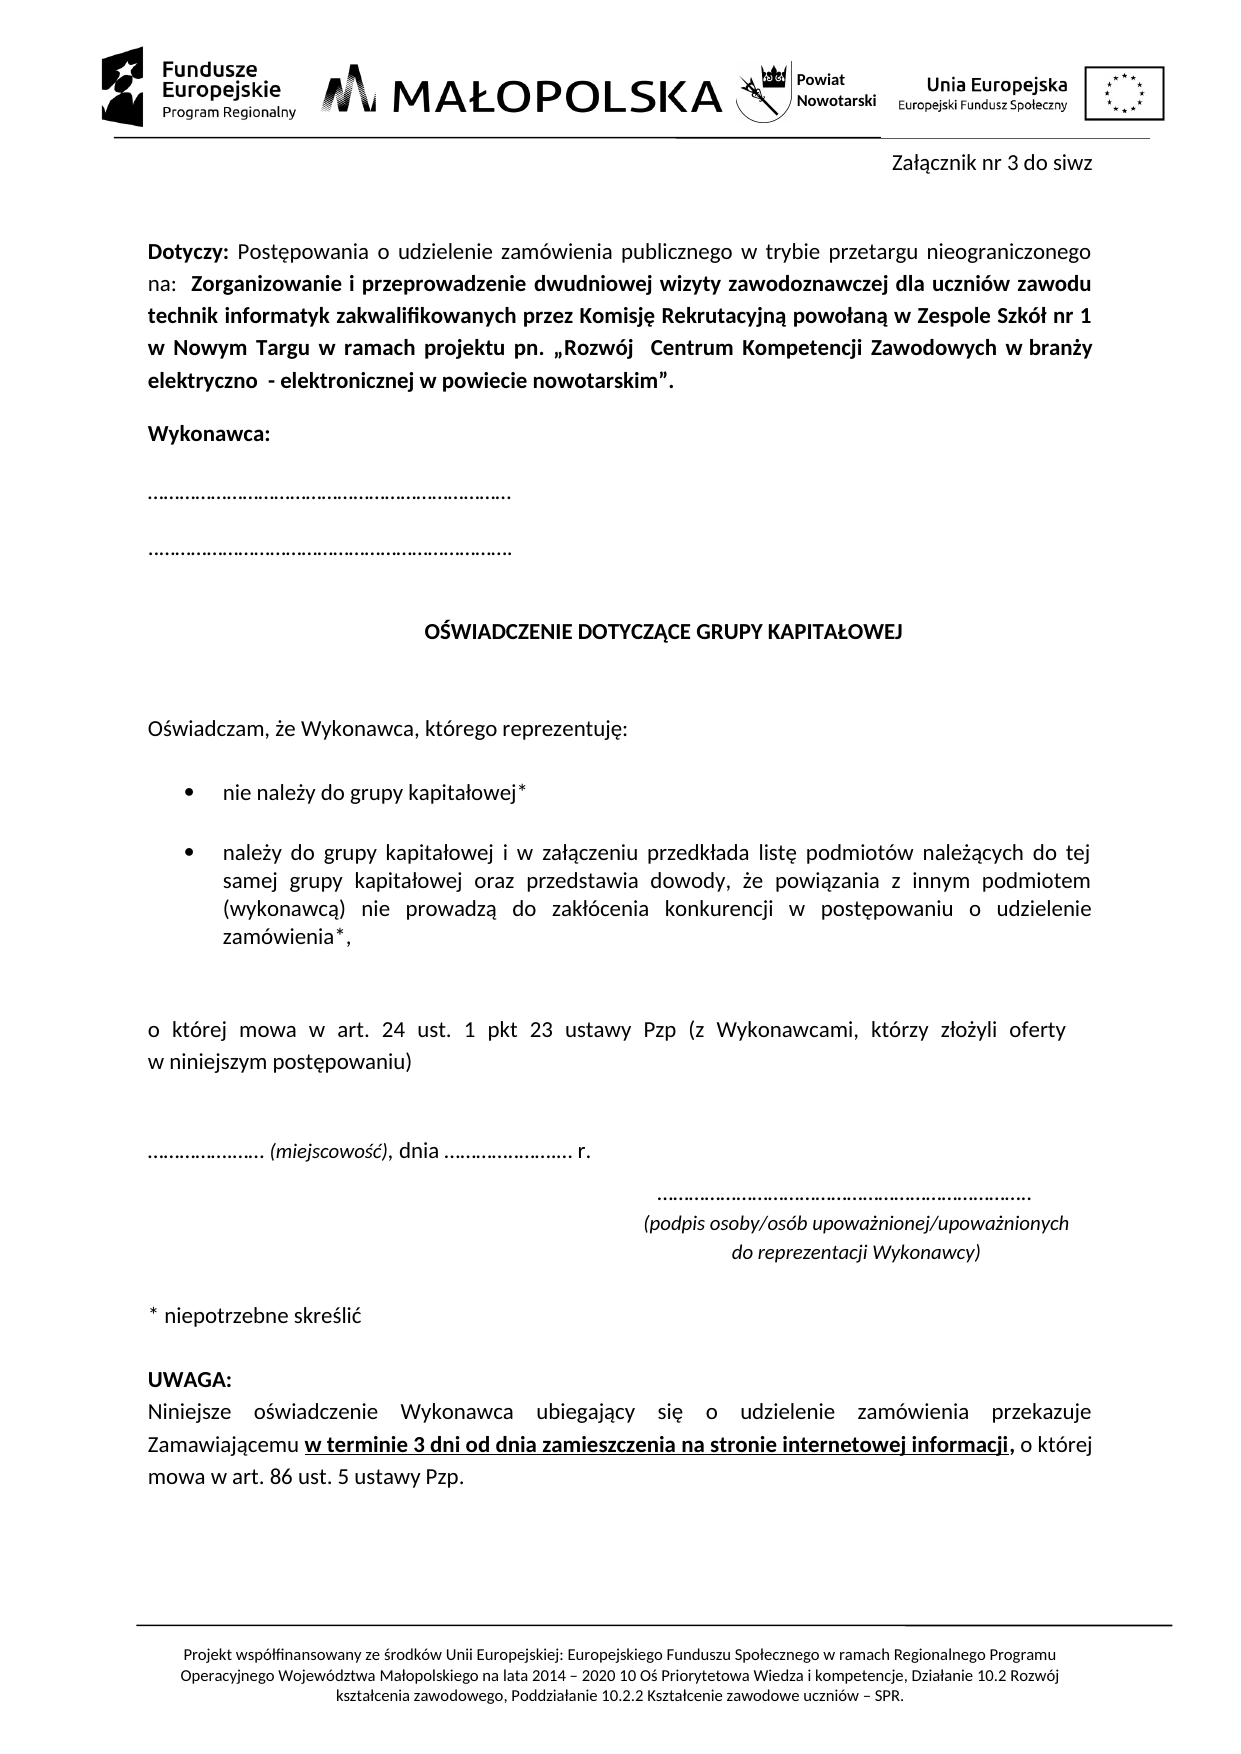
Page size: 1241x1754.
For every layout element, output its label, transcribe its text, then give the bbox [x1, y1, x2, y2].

text Załącznik nr 3 do siwz [148, 148, 1093, 176]
list nie należy do grupy kapitałowej* [185, 778, 1093, 806]
text Wykonawca: [148, 419, 1093, 447]
text …………………………………………………………….. [148, 1178, 1093, 1206]
text (podpis osoby/osób upoważnionej/upoważnionych [148, 1210, 1093, 1236]
list należy do grupy kapitałowej i w załączeniu przedkłada listę podmiotów należących do tej samej grupy kapitałowej oraz przedstawia dowody, że powiązania z innym podmiotem (wykonawcą) nie prowadzą do zakłócenia konkurencji w postępowaniu o udzielenie zamówienia*, [185, 838, 1093, 950]
text ..…………………………………………………………. [148, 533, 532, 562]
text Niniejsze oświadczenie Wykonawca ubiegający się o udzielenie zamówienia przekazuje Zamawiającemu w terminie 3 dni od dnia zamieszczenia na stronie internetowej informacji, o której mowa w art. 86 ust. 5 ustawy Pzp. [148, 1397, 1093, 1490]
text …………………………………………………………… [148, 477, 532, 506]
text …………….…… (miejscowość), dnia …………..…….… r. [148, 1136, 1093, 1164]
picture [881, 48, 1182, 138]
text OŚWIADCZENIE DOTYCZĄCE GRUPY KAPITAŁOWEJ [148, 617, 1093, 645]
text UWAGA: [148, 1365, 1093, 1393]
text * niepotrzebne skreślić [148, 1301, 1093, 1329]
text Dotyczy: Postępowania o udzielenie zamówienia publicznego w trybie przetargu nieograniczonego na: Zorganizowanie i przeprowadzenie dwudniowej wizyty zawodoznawczej dla uczniów zawodu technik informatyk zakwalifikowanych przez Komisję Rekrutacyjną powołaną w Zespole Szkół nr 1 w Nowym Targu w ramach projektu pn. „Rozwój Centrum Kompetencji Zawodowych w branży elektryczno - elektronicznej w powiecie nowotarskim”. [148, 237, 1093, 394]
text do reprezentacji Wykonawcy) [148, 1239, 1093, 1265]
text Oświadczam, że Wykonawca, którego reprezentuję: [148, 714, 1093, 742]
picture [81, 26, 729, 147]
text o której mowa w art. 24 ust. 1 pkt 23 ustawy Pzp (z Wykonawcami, którzy złożyli oferty w niniejszym postępowaniu) [148, 1015, 1093, 1075]
